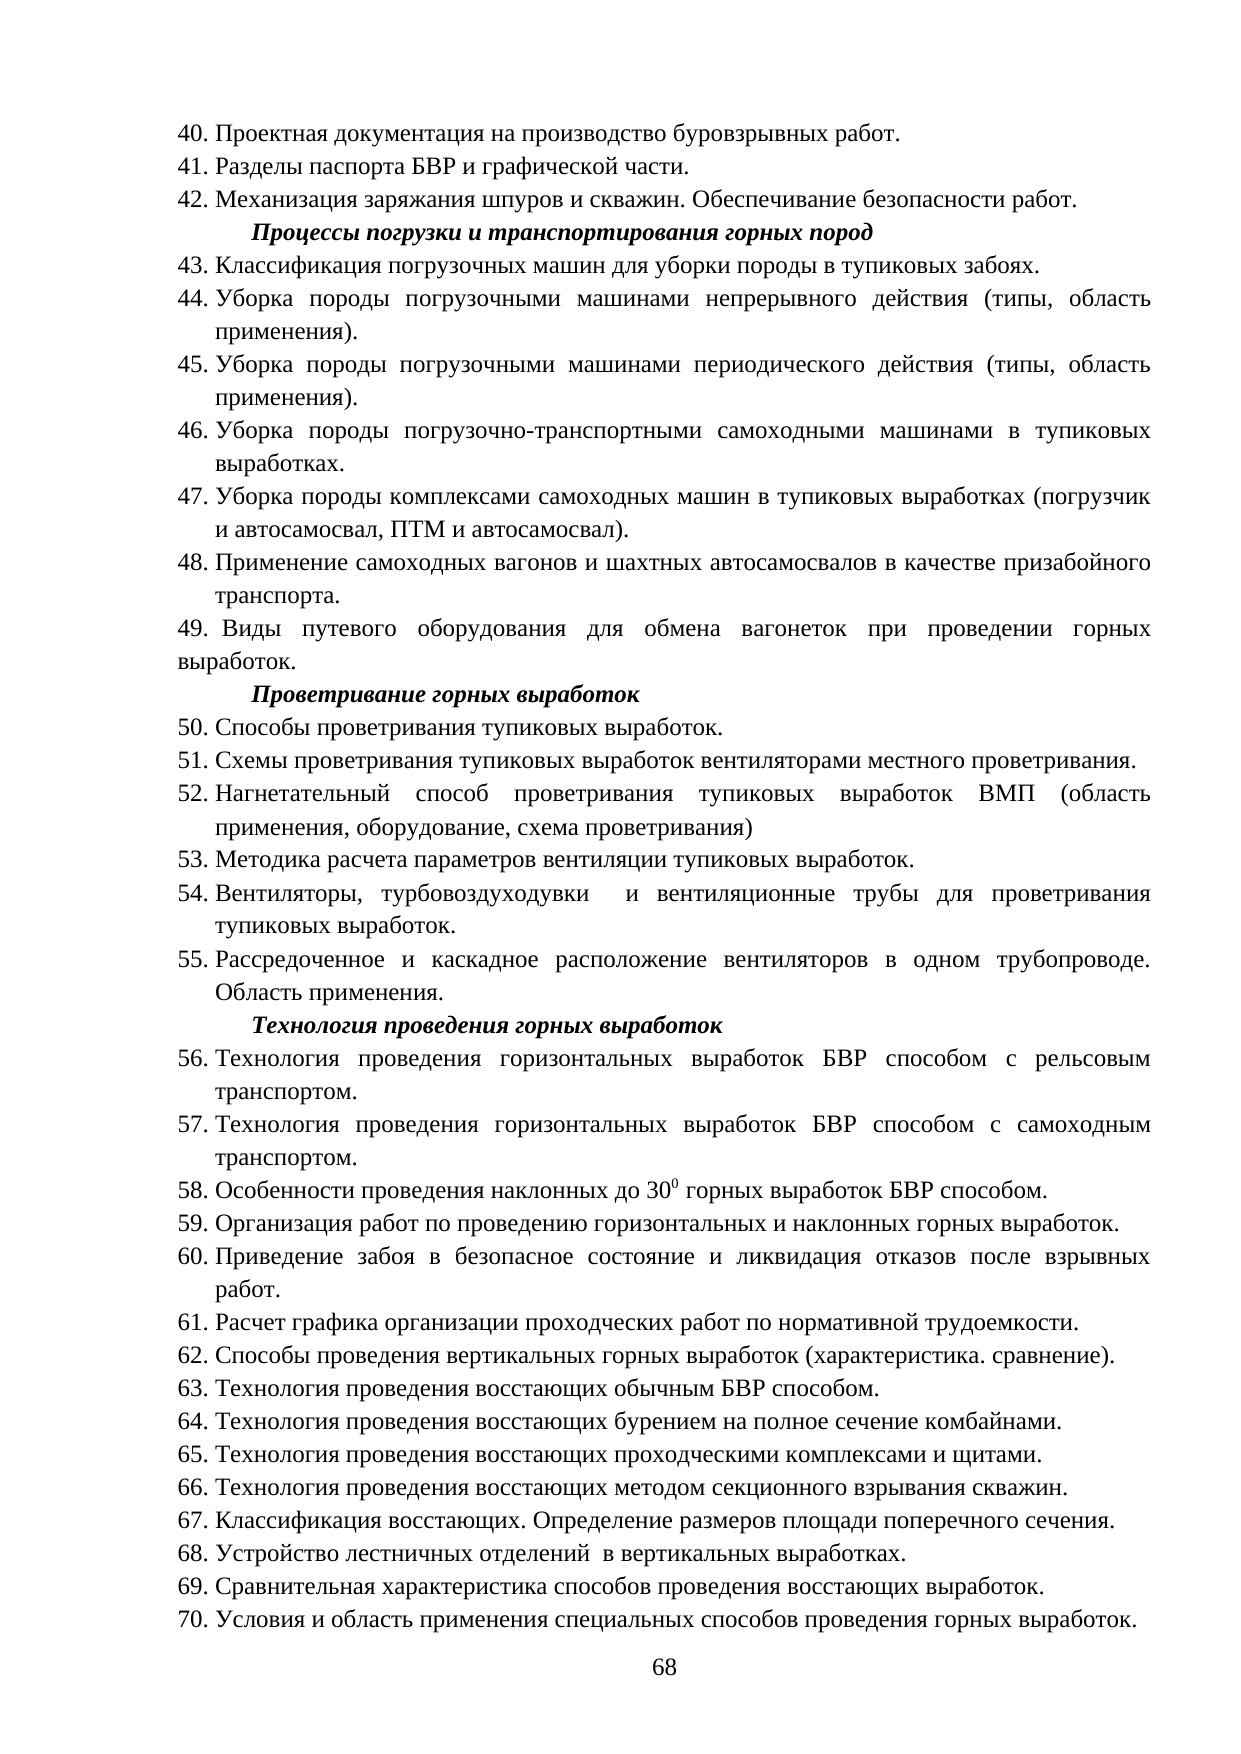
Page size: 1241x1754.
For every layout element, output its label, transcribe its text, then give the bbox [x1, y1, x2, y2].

list Механизация заряжания шпуров и скважин. Обеспечивание безопасности работ. [177, 184, 1152, 213]
list Расчет графика организации проходческих работ по нормативной трудоемкости. [177, 1307, 1152, 1336]
list Вентиляторы, турбовоздуходувки и вентиляционные трубы для проветривания тупиковых выработок. [177, 878, 1152, 939]
list Уборка породы комплексами самоходных машин в тупиковых выработках (погрузчик и автосамосвал, ПТМ и автосамосвал). [177, 481, 1152, 543]
list Технология проведения горизонтальных выработок БВР способом с самоходным транспортом. [177, 1109, 1152, 1171]
list Уборка породы погрузочно-транспортными самоходными машинами в тупиковых выработках. [177, 415, 1152, 477]
list Виды путевого оборудования для обмена вагонеток при проведении горных выработок. [177, 613, 1152, 675]
text Технология проведения горных выработок [177, 1010, 1152, 1038]
list Уборка породы погрузочными машинами непрерывного действия (типы, область применения). [177, 283, 1152, 345]
list Нагнетательный способ проветривания тупиковых выработок ВМП (область применения, оборудование, схема проветривания) [177, 778, 1152, 840]
list Применение самоходных вагонов и шахтных автосамосвалов в качестве призабойного транспорта. [177, 547, 1152, 609]
list Методика расчета параметров вентиляции тупиковых выработок. [177, 844, 1152, 873]
list Технология проведения горизонтальных выработок БВР способом с рельсовым транспортом. [177, 1043, 1152, 1104]
list Классификация восстающих. Определение размеров площади поперечного сечения. [177, 1505, 1152, 1534]
list Проектная документация на производство буровзрывных работ. [177, 118, 1152, 147]
list Технология проведения восстающих обычным БВР способом. [177, 1373, 1152, 1402]
list Организация работ по проведению горизонтальных и наклонных горных выработок. [177, 1208, 1152, 1237]
list Технология проведения восстающих проходческими комплексами и щитами. [177, 1439, 1152, 1468]
text Проветривание горных выработок [177, 679, 1152, 708]
list Особенности проведения наклонных до 300 горных выработок БВР способом. [177, 1175, 1152, 1203]
list Сравнительная характеристика способов проведения восстающих выработок. [177, 1571, 1152, 1600]
list Устройство лестничных отделений в вертикальных выработках. [177, 1538, 1152, 1567]
list Способы проветривания тупиковых выработок. [177, 712, 1152, 741]
text Процессы погрузки и транспортирования горных пород [177, 217, 1152, 246]
list Уборка породы погрузочными машинами периодического действия (типы, область применения). [177, 349, 1152, 411]
list Условия и область применения специальных способов проведения горных выработок. [177, 1604, 1152, 1633]
list Рассредоченное и каскадное расположение вентиляторов в одном трубопроводе. Область применения. [177, 944, 1152, 1005]
list Технология проведения восстающих бурением на полное сечение комбайнами. [177, 1406, 1152, 1435]
list Схемы проветривания тупиковых выработок вентиляторами местного проветривания. [177, 746, 1152, 774]
list Разделы паспорта БВР и графической части. [177, 151, 1152, 180]
list Технология проведения восстающих методом секционного взрывания скважин. [177, 1472, 1152, 1501]
list Приведение забоя в безопасное состояние и ликвидация отказов после взрывных работ. [177, 1241, 1152, 1303]
list Способы проведения вертикальных горных выработок (характеристика. сравнение). [177, 1340, 1152, 1369]
list Классификация погрузочных машин для уборки породы в тупиковых забоях. [177, 250, 1152, 279]
